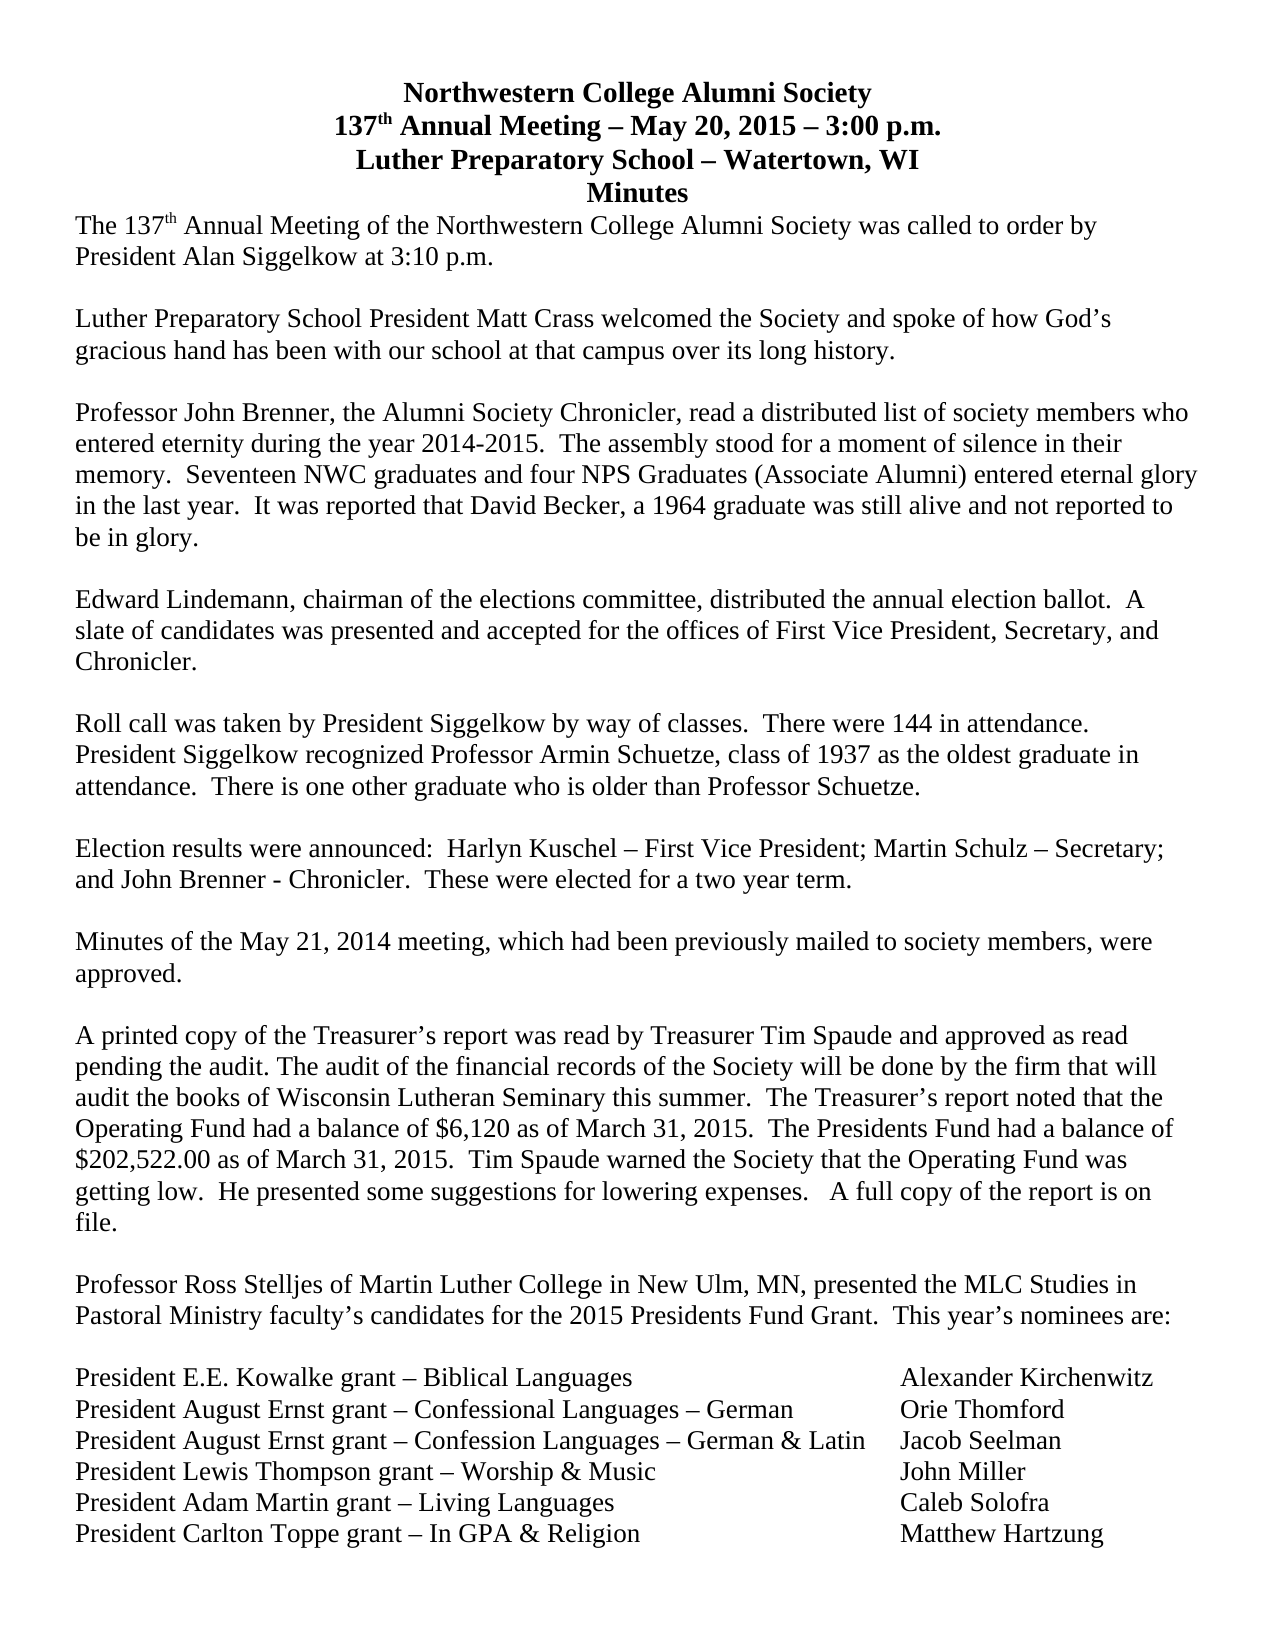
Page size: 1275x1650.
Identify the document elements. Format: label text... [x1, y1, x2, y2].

text Edward Lindemann, chairman of the elections committee, distributed the annual election ballot. A slate of candidates was presented and accepted for the offices of First Vice President, Secretary, and Chronicler. [75, 583, 1200, 676]
text Northwestern College Alumni Society [75, 75, 1200, 108]
text Election results were announced: Harlyn Kuschel – First Vice President; Martin Schulz – Secretary; and John Brenner - Chronicler. These were elected for a two year term. [75, 832, 1200, 894]
text Professor Ross Stelljes of Martin Luther College in New Ulm, MN, presented the MLC Studies in Pastoral Ministry faculty’s candidates for the 2015 Presidents Fund Grant. This year’s nominees are: [75, 1268, 1200, 1330]
text President E.E. Kowalke grant – Biblical Languages Alexander Kirchenwitz [75, 1362, 1200, 1393]
text Luther Preparatory School – Watertown, WI [75, 142, 1200, 176]
text Minutes of the May 21, 2014 meeting, which had been previously mailed to society members, were approved. [75, 926, 1200, 988]
text President Lewis Thompson grant – Worship & Music John Miller [75, 1455, 1200, 1486]
text A printed copy of the Treasurer’s report was read by Treasurer Tim Spaude and approved as read pending the audit. The audit of the financial records of the Society will be done by the firm that will audit the books of Wisconsin Lutheran Seminary this summer. The Treasurer’s report noted that the Operating Fund had a balance of $6,120 as of March 31, 2015. The Presidents Fund had a balance of $202,522.00 as of March 31, 2015. Tim Spaude warned the Society that the Operating Fund was getting low. He presented some suggestions for lowering expenses. A full copy of the report is on file. [75, 1019, 1200, 1237]
text Luther Preparatory School President Matt Crass welcomed the Society and spoke of how God’s gracious hand has been with our school at that campus over its long history. [75, 303, 1200, 365]
text President Carlton Toppe grant – In GPA & Religion Matthew Hartzung [75, 1517, 1200, 1548]
text The 137th Annual Meeting of the Northwestern College Alumni Society was called to order by President Alan Siggelkow at 3:10 p.m. [75, 209, 1200, 271]
text President August Ernst grant – Confession Languages – German & Latin Jacob Seelman [75, 1424, 1200, 1455]
text Professor John Brenner, the Alumni Society Chronicler, read a distributed list of society members who entered eternity during the year 2014-2015. The assembly stood for a moment of silence in their memory. Seventeen NWC graduates and four NPS Graduates (Associate Alumni) entered eternal glory in the last year. It was reported that David Becker, a 1964 graduate was still alive and not reported to be in glory. [75, 396, 1200, 552]
text Minutes [75, 176, 1200, 209]
text President August Ernst grant – Confessional Languages – German Orie Thomford [75, 1393, 1200, 1424]
text 137th Annual Meeting – May 20, 2015 – 3:00 p.m. [75, 108, 1200, 142]
text Roll call was taken by President Siggelkow by way of classes. There were 144 in attendance. President Siggelkow recognized Professor Armin Schuetze, class of 1937 as the oldest graduate in attendance. There is one other graduate who is older than Professor Schuetze. [75, 707, 1200, 801]
text President Adam Martin grant – Living Languages Caleb Solofra [75, 1486, 1200, 1517]
